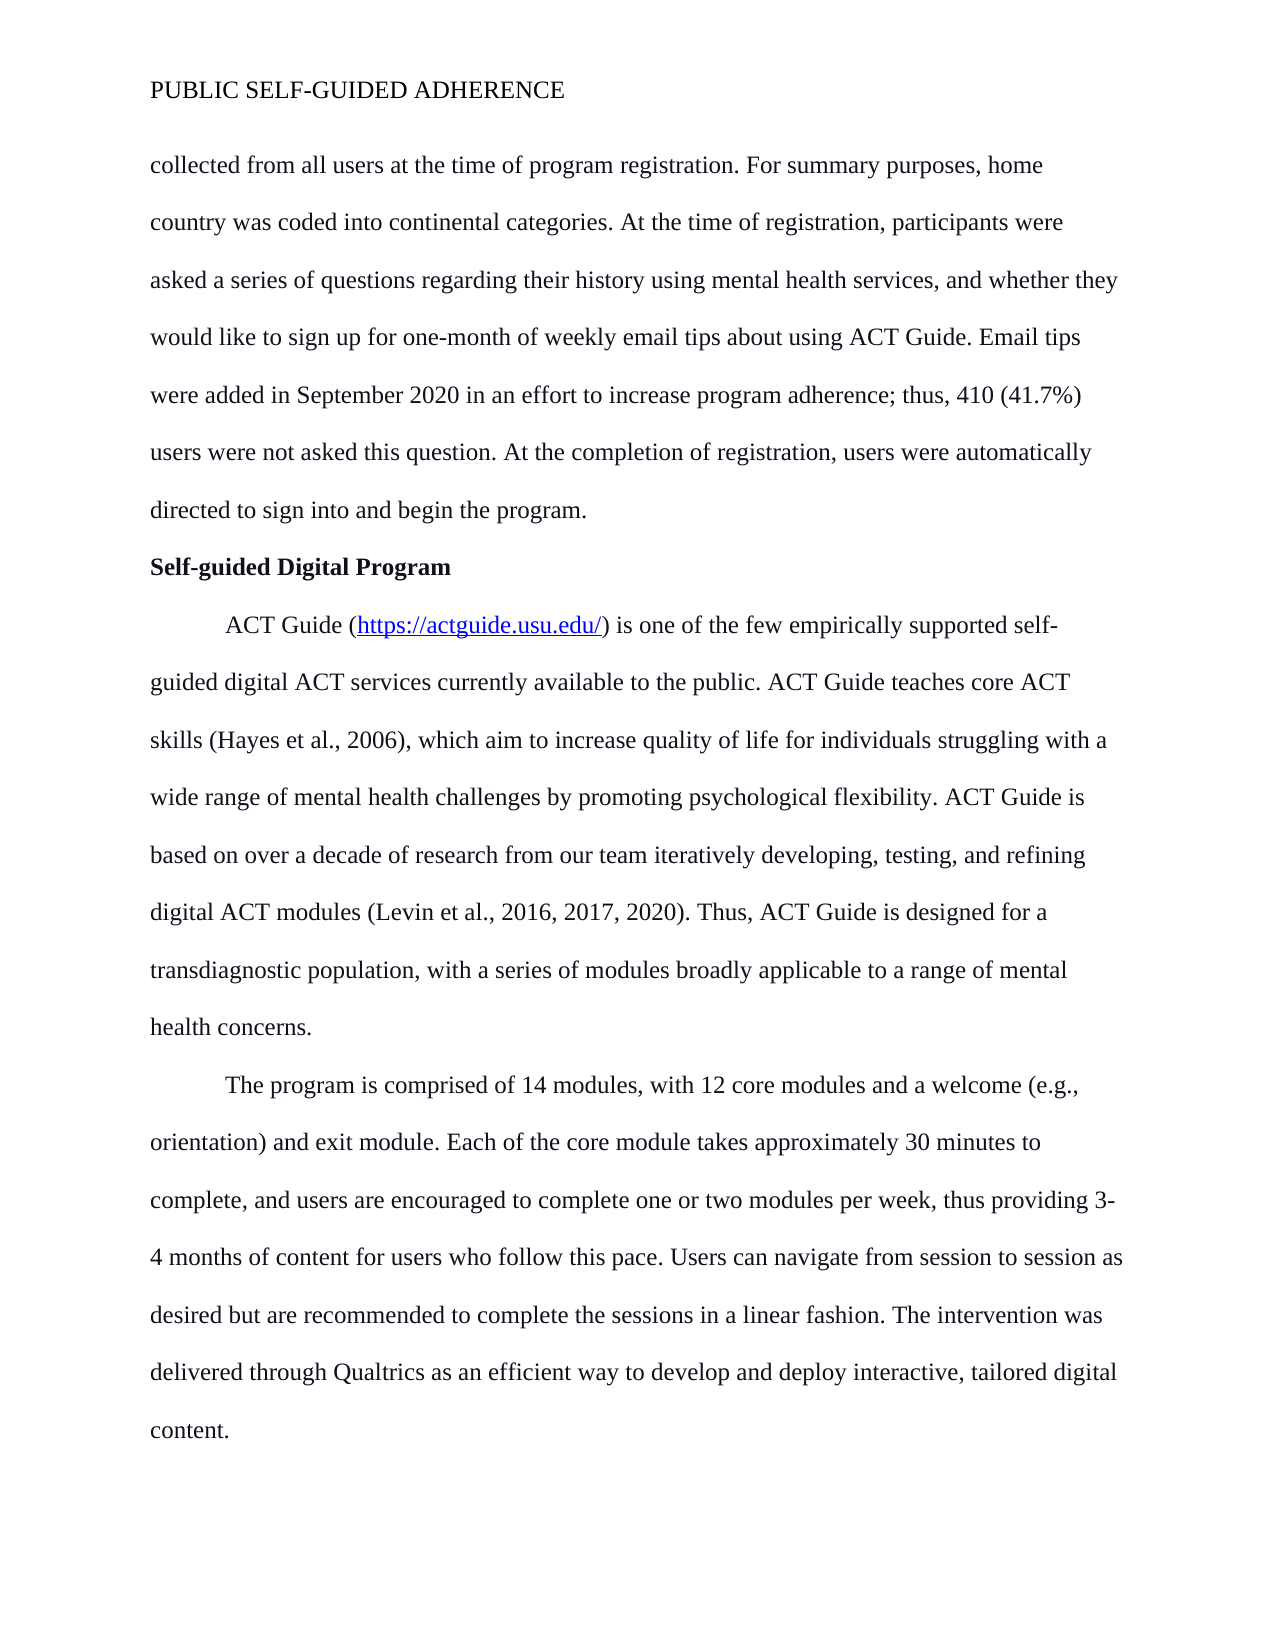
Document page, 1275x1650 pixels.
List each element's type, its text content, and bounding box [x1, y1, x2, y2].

text ACT Guide (https://actguide.usu.edu/) is one of the few empirically supported self-guided digital ACT services currently available to the public. ACT Guide teaches core ACT skills (Hayes et al., 2006), which aim to increase quality of life for individuals struggling with a wide range of mental health challenges by promoting psychological flexibility. ACT Guide is based on over a decade of research from our team iteratively developing, testing, and refining digital ACT modules (Levin et al., 2016, 2017, 2020). Thus, ACT Guide is designed for a transdiagnostic population, with a series of modules broadly applicable to a range of mental health concerns. [150, 610, 1125, 1041]
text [150, 150, 1125, 524]
text Self-guided Digital Program [150, 552, 1125, 581]
text The program is comprised of 14 modules, with 12 core modules and a welcome (e.g., orientation) and exit module. Each of the core module takes approximately 30 minutes to complete, and users are encouraged to complete one or two modules per week, thus providing 3-4 months of content for users who follow this pace. Users can navigate from session to session as desired but are recommended to complete the sessions in a linear fashion. The intervention was delivered through Qualtrics as an efficient way to develop and deploy interactive, tailored digital content. [150, 1070, 1125, 1444]
